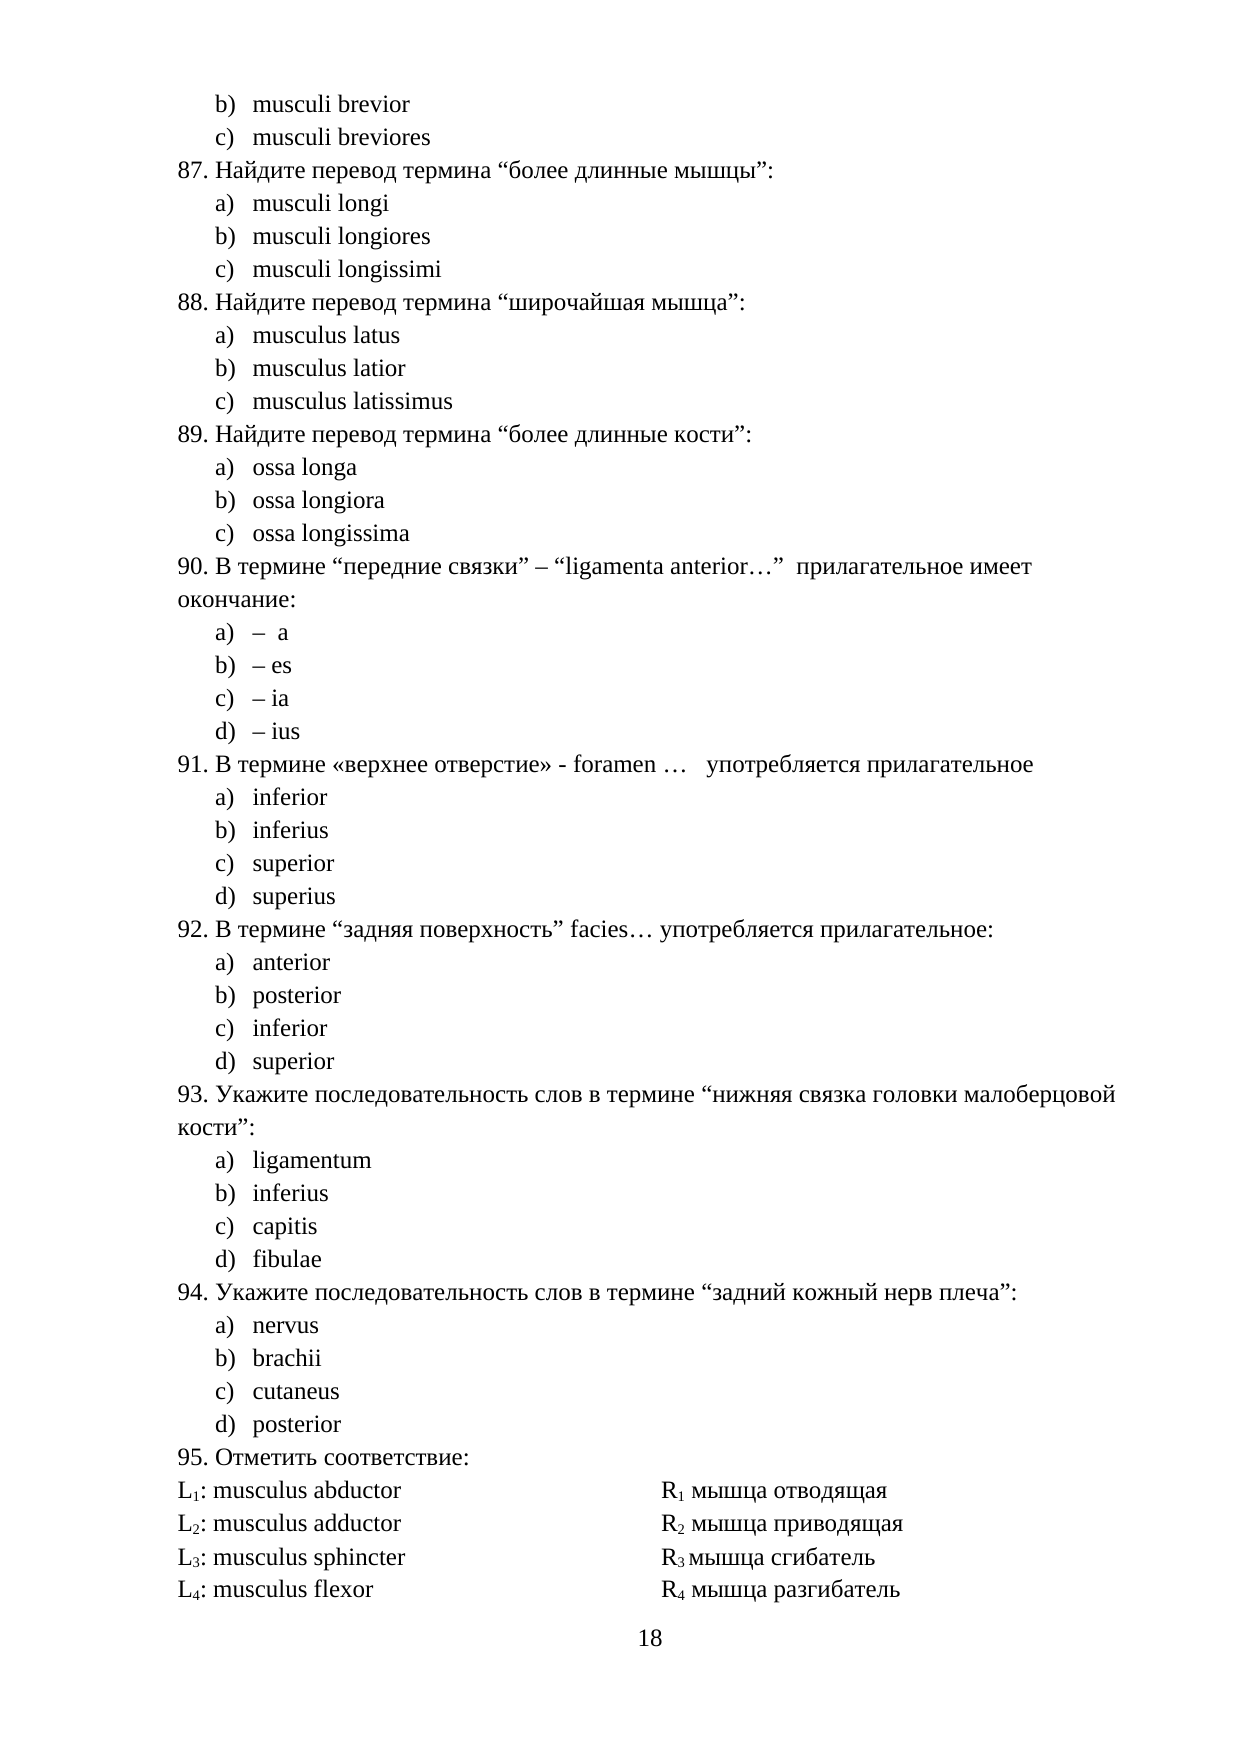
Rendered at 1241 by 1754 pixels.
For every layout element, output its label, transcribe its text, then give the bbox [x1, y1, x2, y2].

text 89. Найдите перевод термина “более длинные кости”: [177, 419, 1122, 448]
list nervus [215, 1310, 1122, 1339]
list anterior [215, 947, 1122, 976]
list musculi longiores [215, 221, 1122, 249]
list superior [215, 1046, 1122, 1075]
list musculi brevior [215, 89, 1122, 117]
list ossa longa [215, 452, 1122, 481]
list cutaneus [215, 1376, 1122, 1405]
text 93. Укажите последовательность слов в термине “нижняя связка головки малоберцовой кости”: [177, 1079, 1122, 1141]
text 87. Найдите перевод термина “более длинные мышцы”: [177, 155, 1122, 183]
list ossa longiora [215, 485, 1122, 514]
list ligamentum [215, 1145, 1122, 1174]
list musculus latus [215, 320, 1122, 348]
list superior [215, 848, 1122, 877]
list posterior [215, 980, 1122, 1009]
list capitis [215, 1211, 1122, 1240]
text 95. Отметить соответствие: [177, 1442, 1122, 1471]
text 94. Укажите последовательность слов в термине “задний кожный нерв плеча”: [177, 1277, 1122, 1306]
text 88. Найдите перевод термина “широчайшая мышца”: [177, 287, 1122, 316]
list inferior [215, 782, 1122, 811]
list – ia [215, 683, 1122, 712]
text 92. В термине “задняя поверхность” facies… употребляется прилагательное: [177, 914, 1122, 943]
list inferius [215, 1178, 1122, 1207]
list – ius [215, 716, 1122, 745]
list musculi longissimi [215, 254, 1122, 282]
list superius [215, 881, 1122, 910]
text 91. В термине «верхнее отверстие» - foramen … употребляется прилагательное [177, 749, 1122, 778]
list musculi longi [215, 188, 1122, 216]
list ossa longissima [215, 518, 1122, 547]
list inferior [215, 1013, 1122, 1042]
list brachii [215, 1343, 1122, 1372]
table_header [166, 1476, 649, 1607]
list musculi breviores [215, 122, 1122, 150]
list posterior [215, 1409, 1122, 1438]
list fibulae [215, 1244, 1122, 1273]
list musculus latissimus [215, 386, 1122, 414]
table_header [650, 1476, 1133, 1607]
list inferius [215, 815, 1122, 844]
list – a [215, 617, 1122, 646]
list musculus latior [215, 353, 1122, 382]
text 90. В термине “передние связки” – “ligamenta anterior…” прилагательное имеет окончание: [177, 551, 1122, 613]
list – es [215, 650, 1122, 679]
